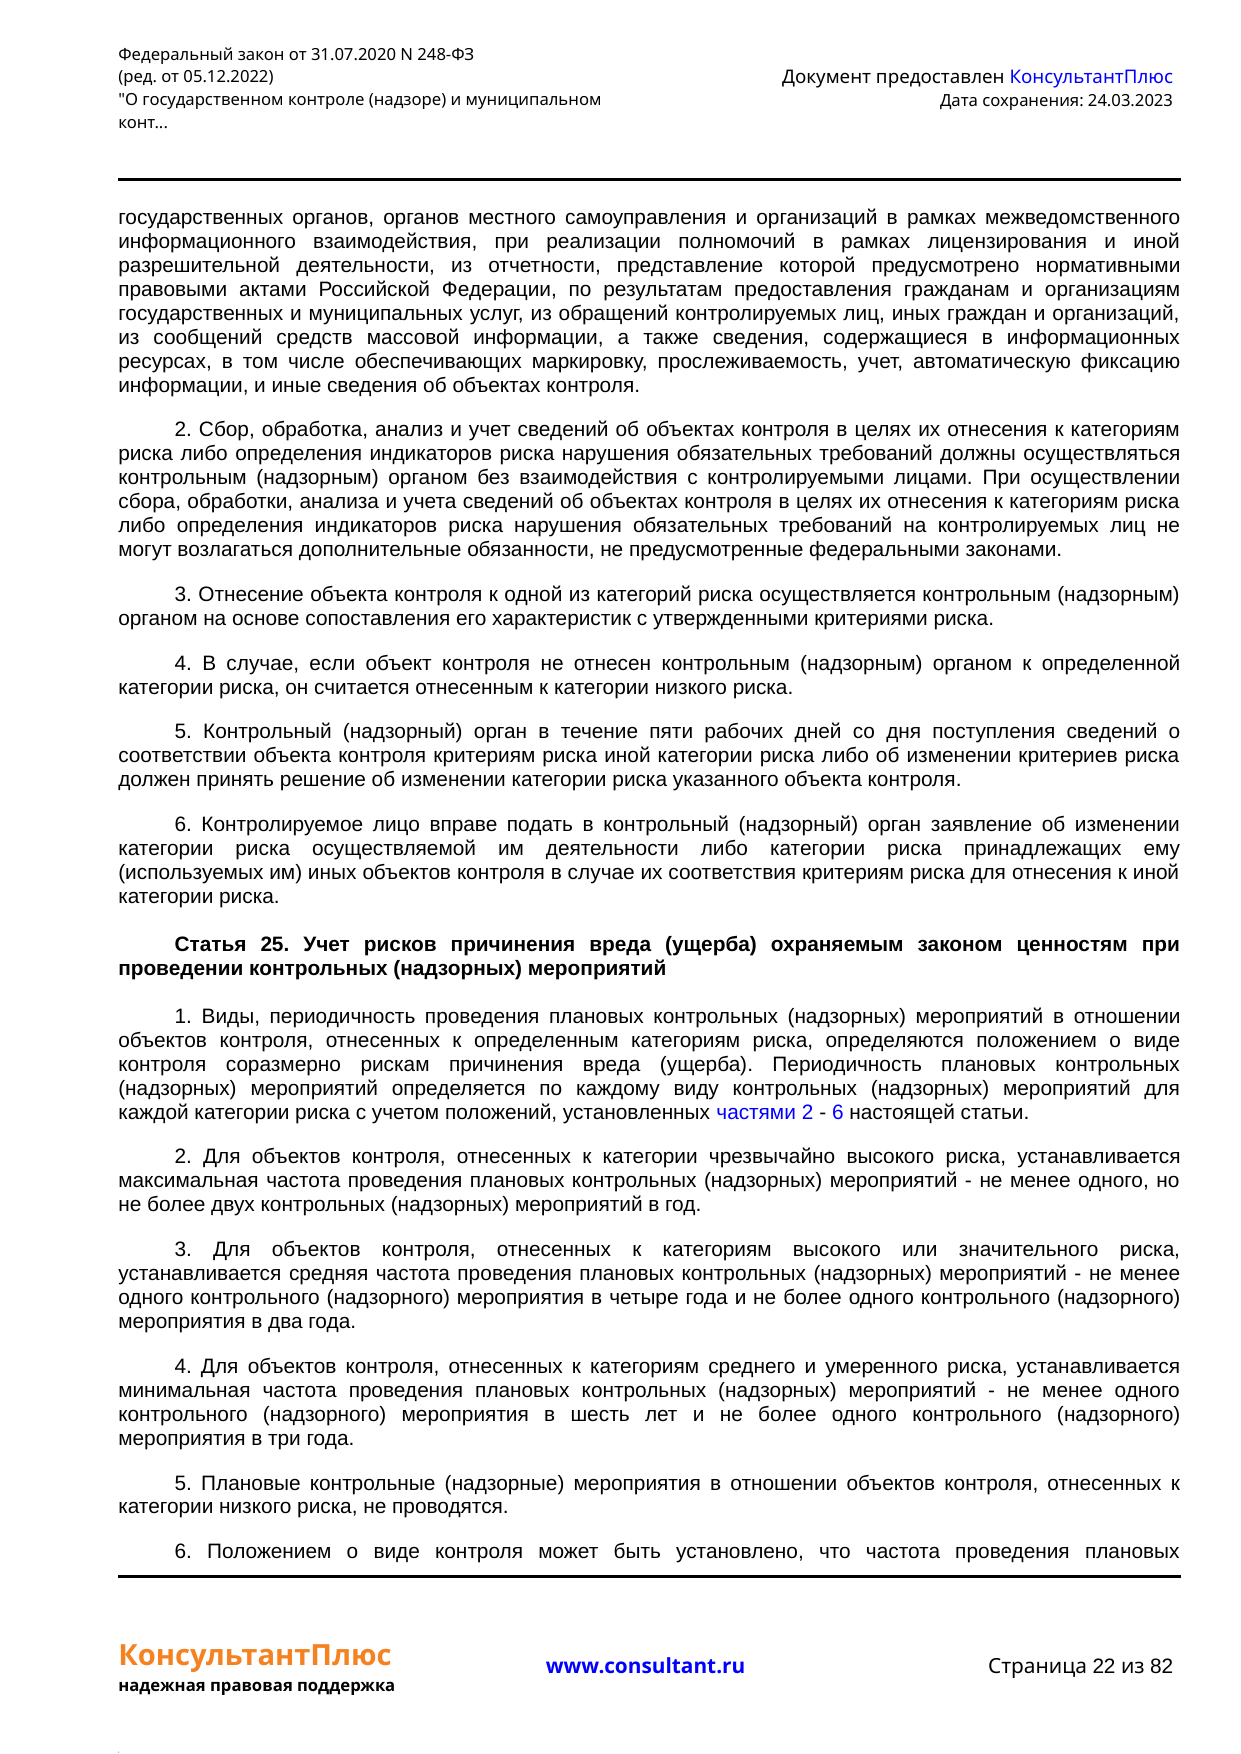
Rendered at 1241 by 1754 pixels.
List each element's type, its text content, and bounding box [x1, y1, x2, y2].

text 4. В случае, если объект контроля не отнесен контрольным (надзорным) органом к определенной категории риска, он считается отнесенным к категории низкого риска. [118, 651, 1181, 698]
text 3. Отнесение объекта контроля к одной из категорий риска осуществляется контрольным (надзорным) органом на основе сопоставления его характеристик с утвержденными критериями риска. [118, 582, 1181, 630]
text 1. Виды, периодичность проведения плановых контрольных (надзорных) мероприятий в отношении объектов контроля, отнесенных к определенным категориям риска, определяются положением о виде контроля соразмерно рискам причинения вреда (ущерба). Периодичность плановых контрольных (надзорных) мероприятий определяется по каждому виду контрольных (надзорных) мероприятий для каждой категории риска с учетом положений, установленных частями 2 - 6 настоящей статьи. [118, 1004, 1181, 1123]
text 2. Сбор, обработка, анализ и учет сведений об объектах контроля в целях их отнесения к категориям риска либо определения индикаторов риска нарушения обязательных требований должны осуществляться контрольным (надзорным) органом без взаимодействия с контролируемыми лицами. При осуществлении сбора, обработки, анализа и учета сведений об объектах контроля в целях их отнесения к категориям риска либо определения индикаторов риска нарушения обязательных требований на контролируемых лиц не могут возлагаться дополнительные обязанности, не предусмотренные федеральными законами. [118, 417, 1181, 561]
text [118, 205, 1181, 396]
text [118, 1539, 1181, 1563]
title Статья 25. Учет рисков причинения вреда (ущерба) охраняемым законом ценностям при проведении контрольных (надзорных) мероприятий [118, 932, 1181, 980]
text 5. Плановые контрольные (надзорные) мероприятия в отношении объектов контроля, отнесенных к категории низкого риска, не проводятся. [118, 1470, 1181, 1518]
text 5. Контрольный (надзорный) орган в течение пяти рабочих дней со дня поступления сведений о соответствии объекта контроля критериям риска иной категории риска либо об изменении критериев риска должен принять решение об изменении категории риска указанного объекта контроля. [118, 719, 1181, 791]
text 4. Для объектов контроля, отнесенных к категориям среднего и умеренного риска, устанавливается минимальная частота проведения плановых контрольных (надзорных) мероприятий - не менее одного контрольного (надзорного) мероприятия в шесть лет и не более одного контрольного (надзорного) мероприятия в три года. [118, 1354, 1181, 1449]
text 2. Для объектов контроля, отнесенных к категории чрезвычайно высокого риска, устанавливается максимальная частота проведения плановых контрольных (надзорных) мероприятий - не менее одного, но не более двух контрольных (надзорных) мероприятий в год. [118, 1144, 1181, 1216]
text 3. Для объектов контроля, отнесенных к категориям высокого или значительного риска, устанавливается средняя частота проведения плановых контрольных (надзорных) мероприятий - не менее одного контрольного (надзорного) мероприятия в четыре года и не более одного контрольного (надзорного) мероприятия в два года. [118, 1237, 1181, 1333]
text 6. Контролируемое лицо вправе подать в контрольный (надзорный) орган заявление об изменении категории риска осуществляемой им деятельности либо категории риска принадлежащих ему (используемых им) иных объектов контроля в случае их соответствия критериям риска для отнесения к иной категории риска. [118, 812, 1181, 908]
